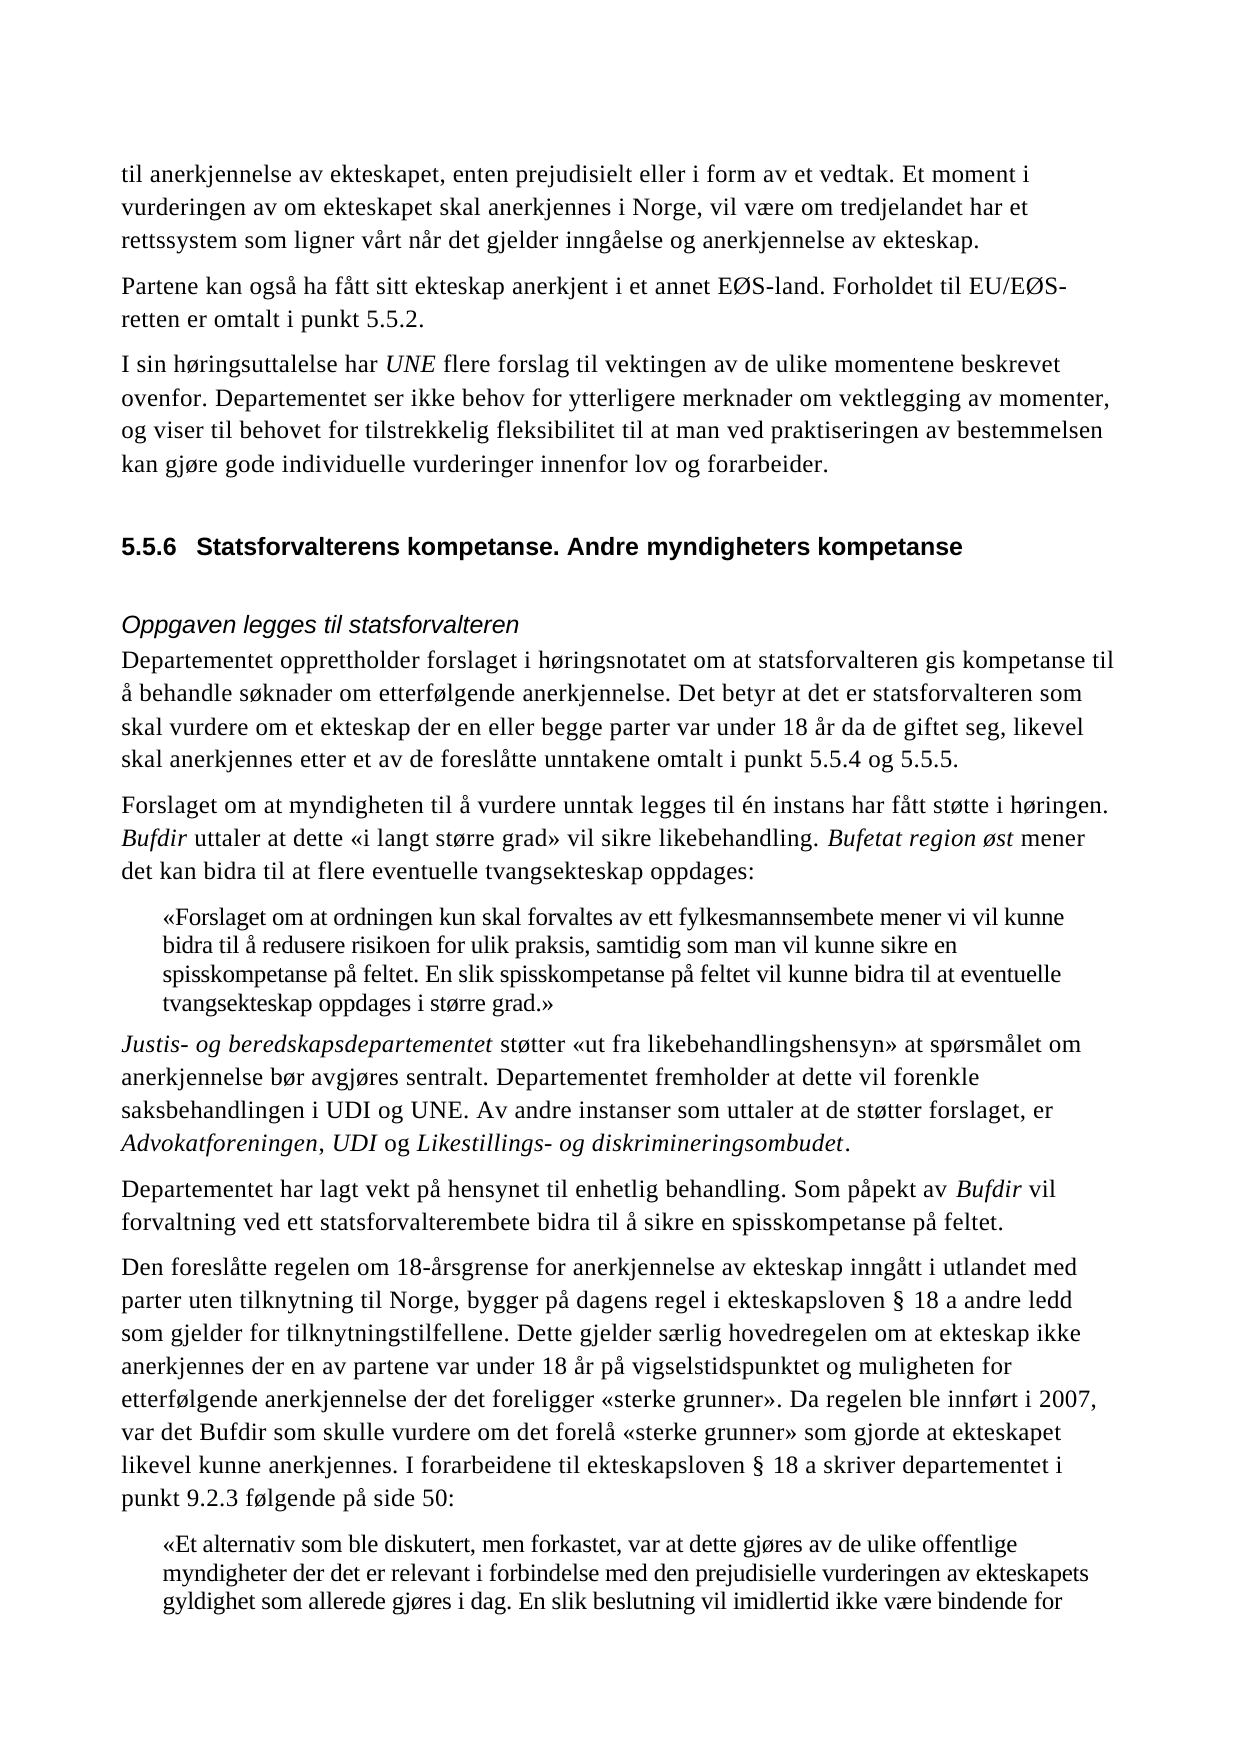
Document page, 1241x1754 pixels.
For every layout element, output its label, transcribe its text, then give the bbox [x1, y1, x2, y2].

text Partene kan også ha fått sitt ekteskap anerkjent i et annet EØS-land. Forholdet til EU/EØS-retten er omtalt i punkt 5.5.2. [121, 271, 1119, 333]
text Justis- og beredskapsdepartementet støtter «ut fra likebehandlingshensyn» at spørsmålet om anerkjennelse bør avgjøres sentralt. Departementet fremholder at dette vil forenkle saksbehandlingen i UDI og UNE. Av andre instanser som uttaler at de støtter forslaget, er Advokatforeningen, UDI og Likestillings- og diskrimineringsombudet. [121, 1029, 1119, 1157]
text Departementet opprettholder forslaget i høringsnotatet om at statsforvalteren gis kompetanse til å behandle søknader om etterfølgende anerkjennelse. Det betyr at det er statsforvalteren som skal vurdere om et ekteskap der en eller begge parter var under 18 år da de giftet seg, likevel skal anerkjennes etter et av de foreslåtte unntakene omtalt i punkt 5.5.4 og 5.5.5. [121, 646, 1119, 773]
text Forslaget om at myndigheten til å vurdere unntak legges til én instans har fått støtte i høringen. Bufdir uttaler at dette «i langt større grad» vil sikre likebehandling. Bufetat region øst mener det kan bidra til at flere eventuelle tvangsekteskap oppdages: [121, 790, 1119, 885]
subtitle Statsforvalterens kompetanse. Andre myndigheters kompetanse [121, 532, 1119, 560]
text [162, 1529, 1119, 1615]
text Oppgaven legges til statsforvalteren [121, 611, 1119, 639]
text Den foreslåtte regelen om 18-årsgrense for anerkjennelse av ekteskap inngått i utlandet med parter uten tilknytning til Norge, bygger på dagens regel i ekteskapsloven § 18 a andre ledd som gjelder for tilknytningstilfellene. Dette gjelder særlig hovedregelen om at ekteskap ikke anerkjennes der en av partene var under 18 år på vigselstidspunktet og muligheten for etterfølgende anerkjennelse der det foreligger «sterke grunner». Da regelen ble innført i 2007, var det Bufdir som skulle vurdere om det forelå «sterke grunner» som gjorde at ekteskapet likevel kunne anerkjennes. I forarbeidene til ekteskapsloven § 18 a skriver departementet i punkt 9.2.3 følgende på side 50: [121, 1252, 1119, 1512]
text Departementet har lagt vekt på hensynet til enhetlig behandling. Som påpekt av Bufdir vil forvaltning ved ett statsforvalterembete bidra til å sikre en spisskompetanse på feltet. [121, 1174, 1119, 1236]
text «Forslaget om at ordningen kun skal forvaltes av ett fylkesmannsembete mener vi vil kunne bidra til å redusere risikoen for ulik praksis, samtidig som man vil kunne sikre en spisskompetanse på feltet. En slik spisskompetanse på feltet vil kunne bidra til at eventuelle tvangsekteskap oppdages i større grad.» [162, 902, 1119, 1017]
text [121, 159, 1119, 254]
text I sin høringsuttalelse har UNE flere forslag til vektingen av de ulike momentene beskrevet ovenfor. Departementet ser ikke behov for ytterligere merknader om vektlegging av momenter, og viser til behovet for tilstrekkelig fleksibilitet til at man ved praktiseringen av bestemmelsen kan gjøre gode individuelle vurderinger innenfor lov og forarbeider. [121, 349, 1119, 477]
